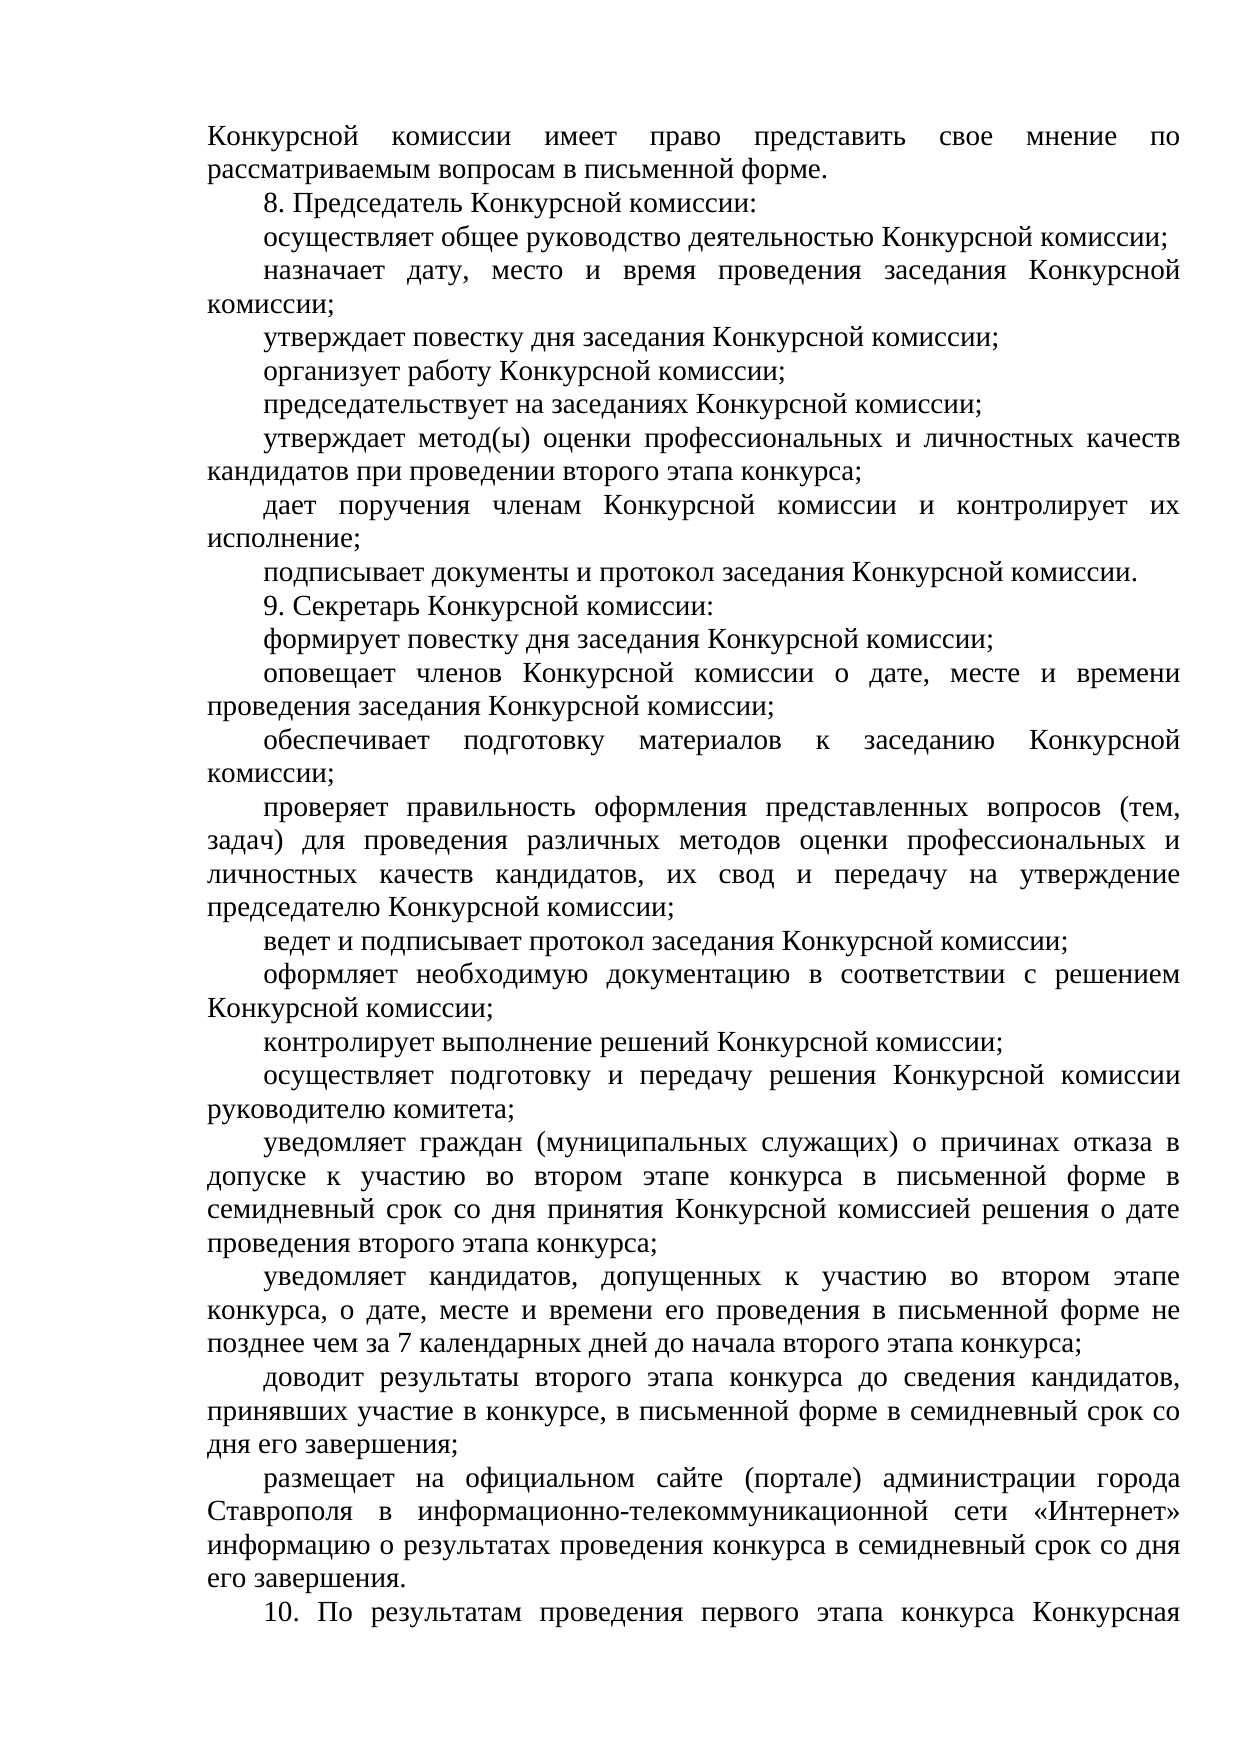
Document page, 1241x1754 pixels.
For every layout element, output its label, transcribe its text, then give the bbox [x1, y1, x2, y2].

text доводит результаты второго этапа конкурса до сведения кандидатов, принявших участие в конкурсе, в письменной форме в семидневный срок со дня его завершения; [207, 1359, 1181, 1460]
text формирует повестку дня заседания Конкурсной комиссии; [207, 621, 1181, 655]
text уведомляет кандидатов, допущенных к участию во втором этапе конкурса, о дате, месте и времени его проведения в письменной форме не позднее чем за 7 календарных дней до начала второго этапа конкурса; [207, 1258, 1181, 1359]
text размещает на официальном сайте (портале) администрации города Ставрополя в информационно-телекоммуникационной сети «Интернет» информацию о результатах проведения конкурса в семидневный срок со дня его завершения. [207, 1460, 1181, 1594]
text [207, 118, 1181, 185]
text проверяет правильность оформления представленных вопросов (тем, задач) для проведения различных методов оценки профессиональных и личностных качеств кандидатов, их свод и передачу на утверждение председателю Конкурсной комиссии; [207, 789, 1181, 923]
text 9. Секретарь Конкурсной комиссии: [207, 588, 1181, 621]
text оформляет необходимую документацию в соответствии с решением Конкурсной комиссии; [207, 957, 1181, 1024]
text утверждает метод(ы) оценки профессиональных и личностных качеств кандидатов при проведении второго этапа конкурса; [207, 420, 1181, 487]
text назначает дату, место и время проведения заседания Конкурсной комиссии; [207, 252, 1181, 319]
text подписывает документы и протокол заседания Конкурсной комиссии. [207, 554, 1181, 588]
text осуществляет общее руководство деятельностью Конкурсной комиссии; [207, 219, 1181, 252]
text дает поручения членам Конкурсной комиссии и контролирует их исполнение; [207, 487, 1181, 554]
text осуществляет подготовку и передачу решения Конкурсной комиссии руководителю комитета; [207, 1057, 1181, 1124]
text обеспечивает подготовку материалов к заседанию Конкурсной комиссии; [207, 722, 1181, 789]
text контролирует выполнение решений Конкурсной комиссии; [207, 1024, 1181, 1057]
text ведет и подписывает протокол заседания Конкурсной комиссии; [207, 923, 1181, 957]
text председательствует на заседаниях Конкурсной комиссии; [207, 386, 1181, 420]
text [207, 1594, 1181, 1627]
text утверждает повестку дня заседания Конкурсной комиссии; [207, 319, 1181, 353]
text организует работу Конкурсной комиссии; [207, 353, 1181, 386]
text оповещает членов Конкурсной комиссии о дате, месте и времени проведения заседания Конкурсной комиссии; [207, 655, 1181, 722]
text 8. Председатель Конкурсной комиссии: [207, 185, 1181, 219]
text уведомляет граждан (муниципальных служащих) о причинах отказа в допуске к участию во втором этапе конкурса в письменной форме в семидневный срок со дня принятия Конкурсной комиссией решения о дате проведения второго этапа конкурса; [207, 1124, 1181, 1258]
